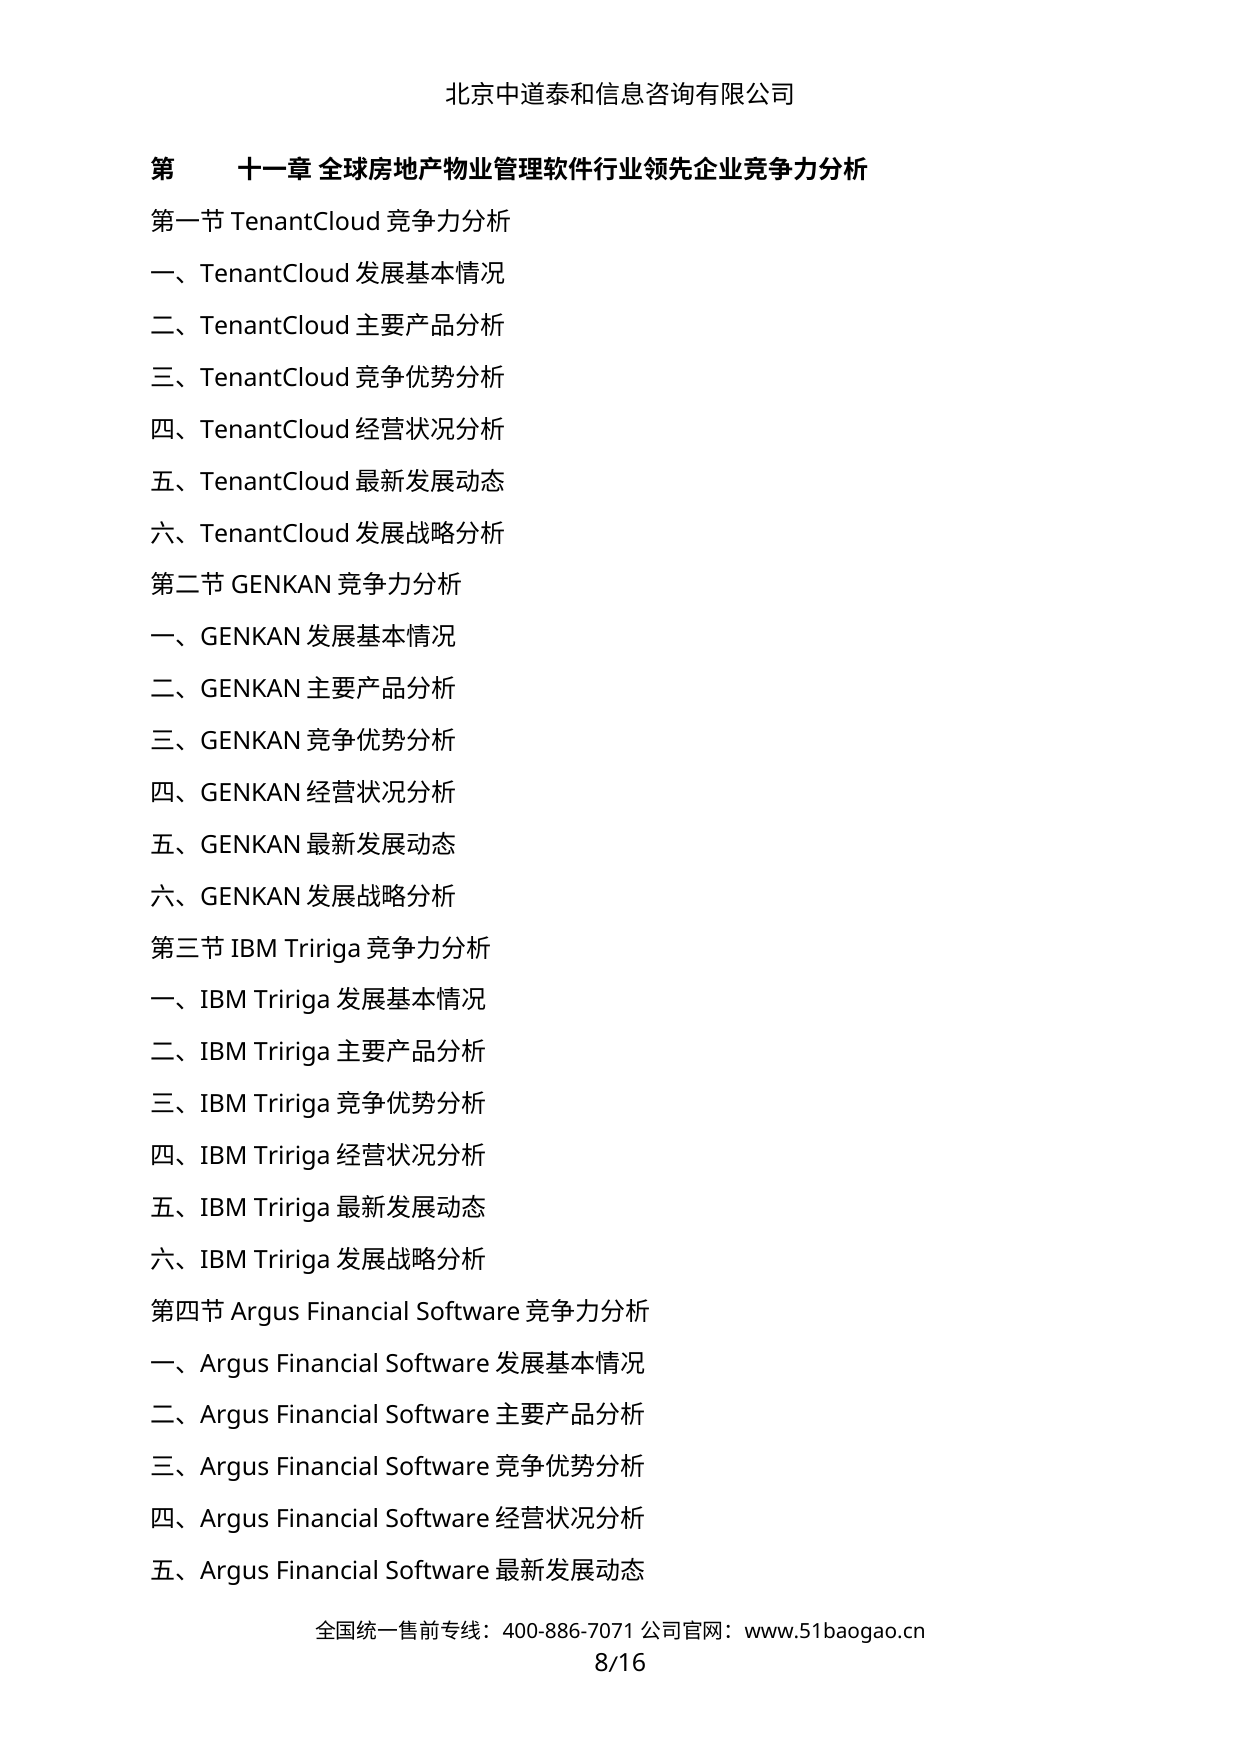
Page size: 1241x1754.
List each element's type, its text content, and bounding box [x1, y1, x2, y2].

text 五、Argus Financial Software最新发展动态 [150, 1551, 1090, 1587]
text 五、TenantCloud最新发展动态 [150, 461, 1090, 497]
text 二、GENKAN主要产品分析 [150, 669, 1090, 705]
text 第二节 GENKAN竞争力分析 [150, 565, 1090, 601]
text 一、TenantCloud发展基本情况 [150, 254, 1090, 290]
text 一、Argus Financial Software发展基本情况 [150, 1343, 1090, 1379]
text 三、Argus Financial Software竞争优势分析 [150, 1447, 1090, 1483]
text 四、Argus Financial Software经营状况分析 [150, 1499, 1090, 1535]
text 四、GENKAN经营状况分析 [150, 772, 1090, 809]
text 第一节 TenantCloud竞争力分析 [150, 202, 1090, 238]
text 三、GENKAN竞争优势分析 [150, 721, 1090, 757]
text 四、TenantCloud经营状况分析 [150, 409, 1090, 446]
text 五、IBM Tririga最新发展动态 [150, 1187, 1090, 1224]
text 三、TenantCloud竞争优势分析 [150, 357, 1090, 394]
text 一、GENKAN发展基本情况 [150, 617, 1090, 653]
text 第三节 IBM Tririga竞争力分析 [150, 928, 1090, 964]
text 五、GENKAN最新发展动态 [150, 824, 1090, 861]
text 四、IBM Tririga经营状况分析 [150, 1136, 1090, 1172]
text 六、IBM Tririga发展战略分析 [150, 1239, 1090, 1276]
text 第 十一章 全球房地产物业管理软件行业领先企业竞争力分析 [150, 150, 1090, 186]
text 六、TenantCloud发展战略分析 [150, 513, 1090, 549]
text 第四节 Argus Financial Software竞争力分析 [150, 1291, 1090, 1327]
text 二、TenantCloud主要产品分析 [150, 306, 1090, 342]
text 二、Argus Financial Software主要产品分析 [150, 1395, 1090, 1431]
text 三、IBM Tririga竞争优势分析 [150, 1084, 1090, 1120]
text 二、IBM Tririga主要产品分析 [150, 1032, 1090, 1068]
text 一、IBM Tririga发展基本情况 [150, 980, 1090, 1016]
text 六、GENKAN发展战略分析 [150, 876, 1090, 912]
